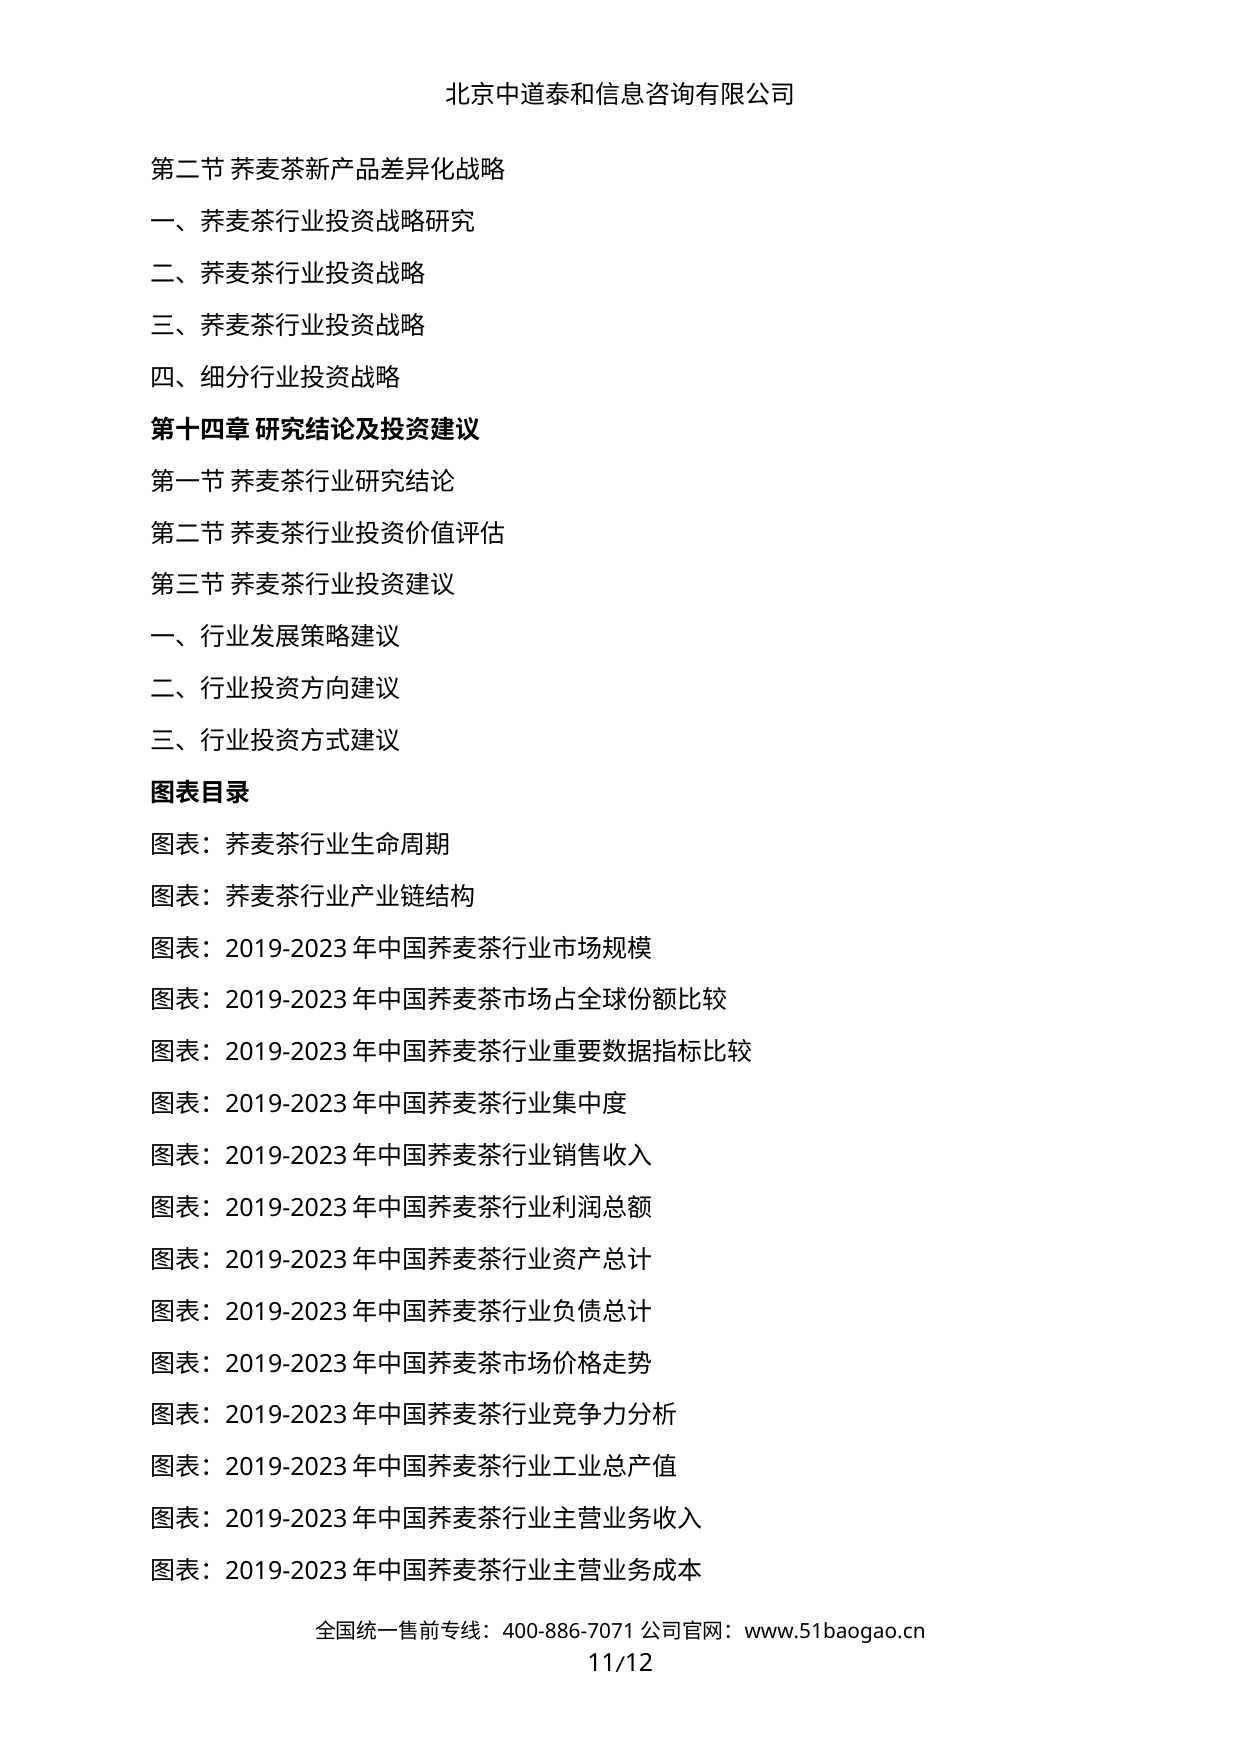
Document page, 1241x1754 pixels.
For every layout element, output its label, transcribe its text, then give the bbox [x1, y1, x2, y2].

text 一、荞麦茶行业投资战略研究 [150, 202, 1090, 238]
text 图表：2019-2023年中国荞麦茶行业利润总额 [150, 1187, 1090, 1224]
text 图表目录 [150, 772, 1090, 809]
text 第二节 荞麦茶新产品差异化战略 [150, 150, 1090, 186]
text 图表：2019-2023年中国荞麦茶行业市场规模 [150, 928, 1090, 964]
text 图表：2019-2023年中国荞麦茶行业主营业务成本 [150, 1551, 1090, 1587]
text 第十四章 研究结论及投资建议 [150, 409, 1090, 446]
text 图表：2019-2023年中国荞麦茶行业主营业务收入 [150, 1499, 1090, 1535]
text 三、行业投资方式建议 [150, 721, 1090, 757]
text 图表：2019-2023年中国荞麦茶行业负债总计 [150, 1291, 1090, 1327]
text 图表：荞麦茶行业生命周期 [150, 824, 1090, 861]
text 图表：2019-2023年中国荞麦茶行业竞争力分析 [150, 1395, 1090, 1431]
text 图表：2019-2023年中国荞麦茶行业重要数据指标比较 [150, 1032, 1090, 1068]
text 图表：2019-2023年中国荞麦茶市场价格走势 [150, 1343, 1090, 1379]
text 图表：荞麦茶行业产业链结构 [150, 876, 1090, 912]
text 一、行业发展策略建议 [150, 617, 1090, 653]
text 第二节 荞麦茶行业投资价值评估 [150, 513, 1090, 549]
text 第三节 荞麦茶行业投资建议 [150, 565, 1090, 601]
text 图表：2019-2023年中国荞麦茶市场占全球份额比较 [150, 980, 1090, 1016]
text 三、荞麦茶行业投资战略 [150, 306, 1090, 342]
text 图表：2019-2023年中国荞麦茶行业销售收入 [150, 1136, 1090, 1172]
text 二、荞麦茶行业投资战略 [150, 254, 1090, 290]
text 图表：2019-2023年中国荞麦茶行业集中度 [150, 1084, 1090, 1120]
text 第一节 荞麦茶行业研究结论 [150, 461, 1090, 497]
text 图表：2019-2023年中国荞麦茶行业资产总计 [150, 1239, 1090, 1276]
text 图表：2019-2023年中国荞麦茶行业工业总产值 [150, 1447, 1090, 1483]
text 二、行业投资方向建议 [150, 669, 1090, 705]
text 四、细分行业投资战略 [150, 357, 1090, 394]
